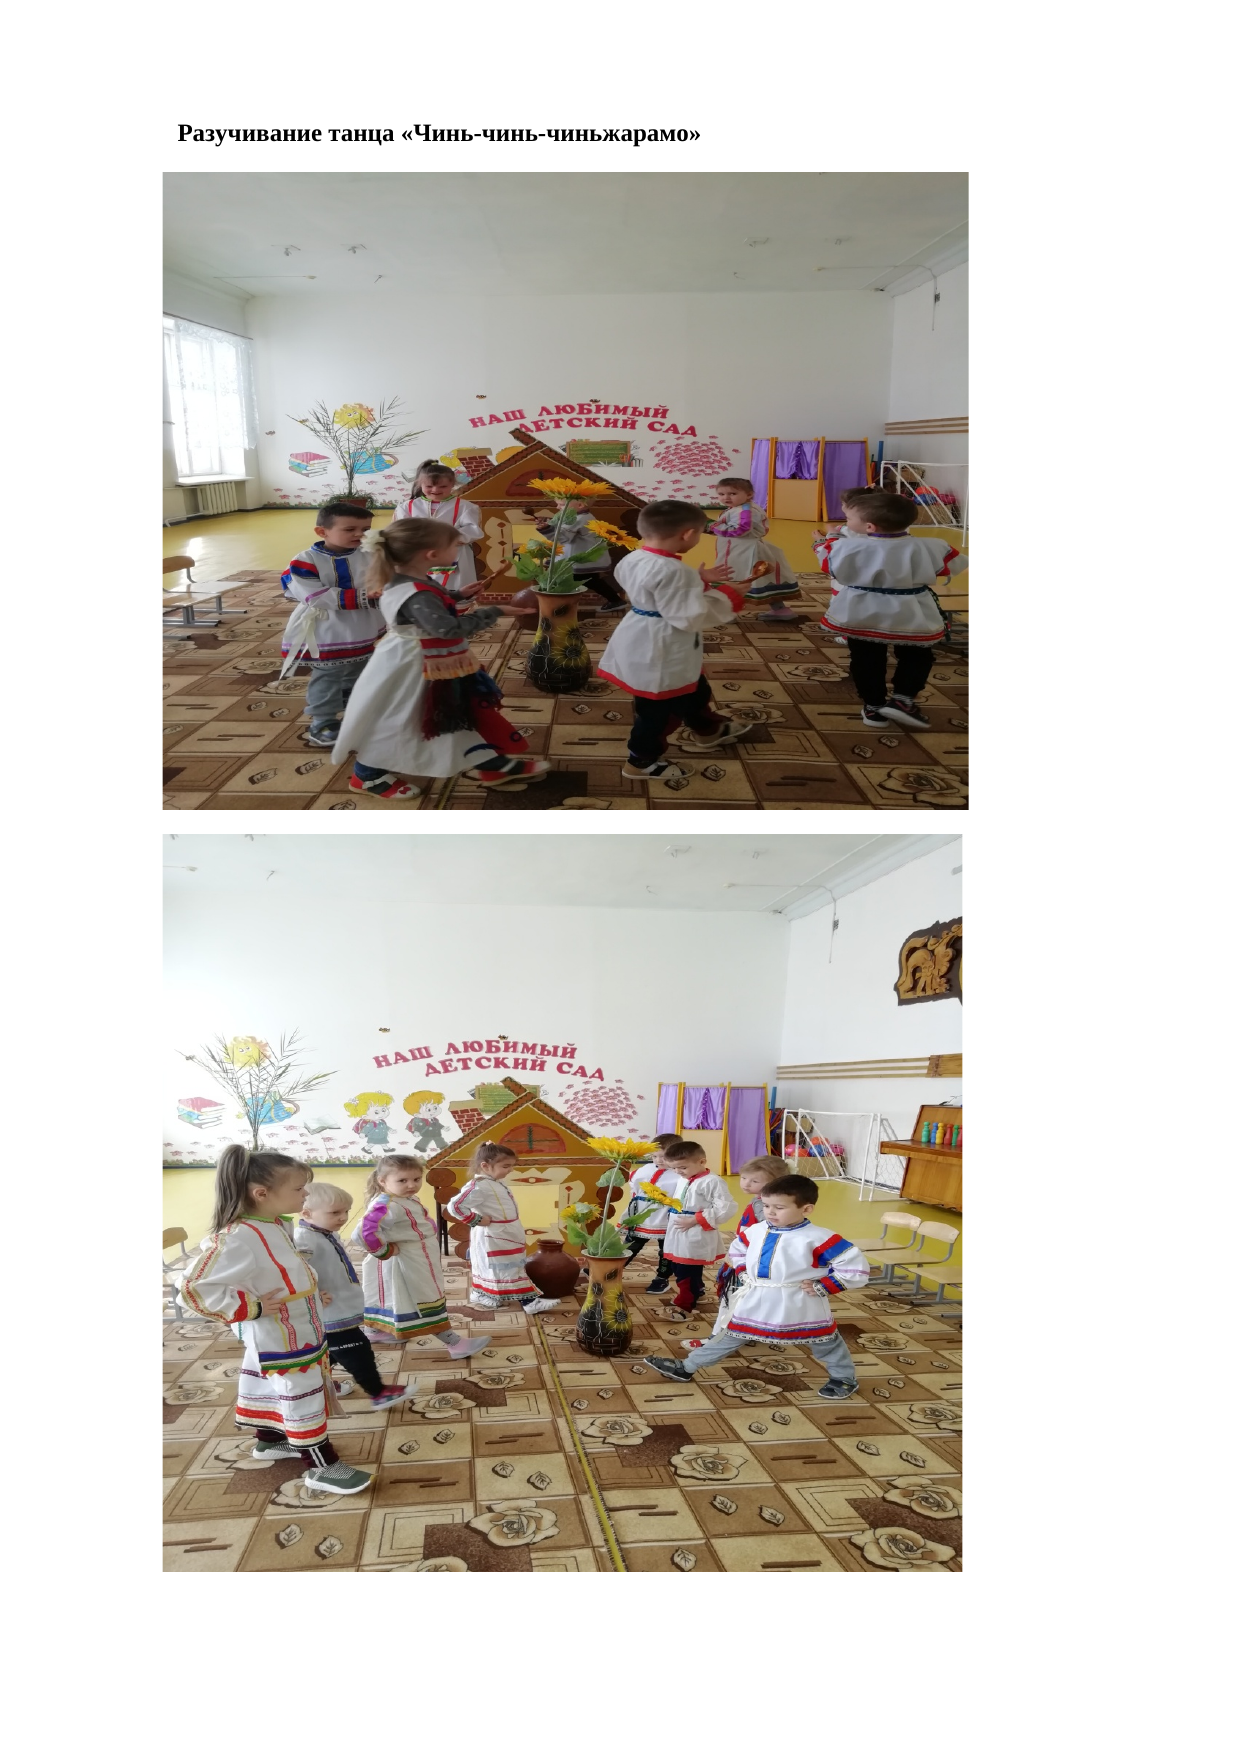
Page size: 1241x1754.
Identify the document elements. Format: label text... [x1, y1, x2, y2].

picture [162, 834, 963, 1572]
picture [162, 172, 969, 810]
text Разучивание танца «Чинь-чинь-чиньжарамо» [177, 118, 1152, 147]
